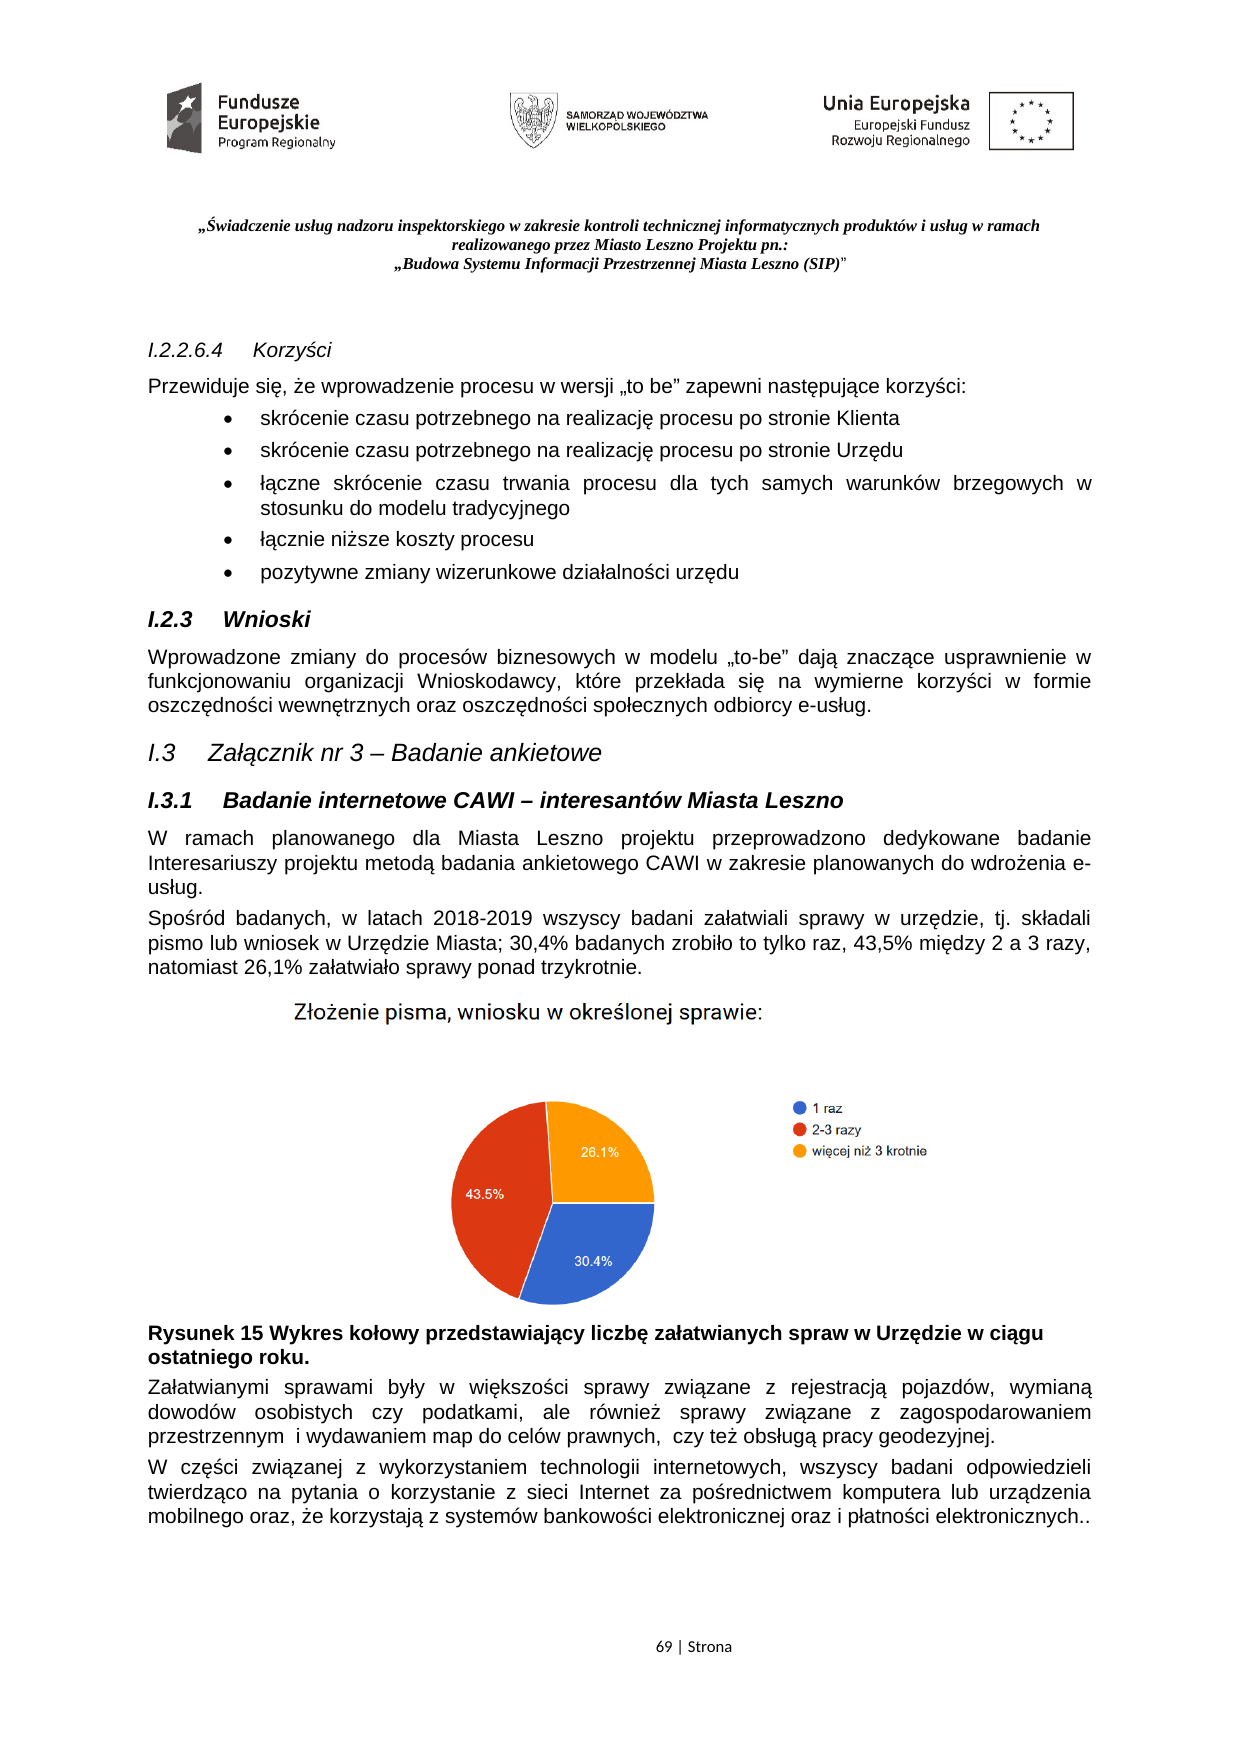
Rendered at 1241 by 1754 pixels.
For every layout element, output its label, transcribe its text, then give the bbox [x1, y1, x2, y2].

text Spośród badanych, w latach 2018-2019 wszyscy badani załatwiali sprawy w urzędzie, tj. składali pismo lub wniosek w Urzędzie Miasta; 30,4% badanych zrobiło to tylko raz, 43,5% między 2 a 3 razy, natomiast 26,1% załatwiało sprawy ponad trzykrotnie. [148, 906, 1093, 979]
text W części związanej z wykorzystaniem technologii internetowych, wszyscy badani odpowiedzieli twierdząco na pytania o korzystanie z sieci Internet za pośrednictwem komputera lub urządzenia mobilnego oraz, że korzystają z systemów bankowości elektronicznej oraz i płatności elektronicznych.. [148, 1455, 1093, 1528]
list łączne skrócenie czasu trwania procesu dla tych samych warunków brzegowych w stosunku do modelu tradycyjnego [223, 470, 1093, 520]
subtitle Załącznik nr 3 – Badanie ankietowe [148, 737, 1093, 766]
text Załatwianymi sprawami były w większości sprawy związane z rejestracją pojazdów, wymianą dowodów osobistych czy podatkami, ale również sprawy związane z zagospodarowaniem przestrzennym i wydawaniem map do celów prawnych, czy też obsługą pracy geodezyjnej. [148, 1375, 1093, 1448]
list pozytywne zmiany wizerunkowe działalności urzędu [223, 559, 1093, 584]
subtitle Badanie internetowe CAWI – interesantów Miasta Leszno [148, 787, 1093, 813]
subtitle Wnioski [148, 606, 1093, 632]
text Przewiduje się, że wprowadzenie procesu w wersji „to be” zapewni następujące korzyści: [148, 374, 1093, 398]
text Wprowadzone zmiany do procesów biznesowych w modelu „to-be” dają znaczące usprawnienie w funkcjonowaniu organizacji Wnioskodawcy, które przekłada się na wymierne korzyści w formie oszczędności wewnętrznych oraz oszczędności społecznych odbiorcy e-usług. [148, 645, 1093, 717]
list skrócenie czasu potrzebnego na realizację procesu po stronie Urzędu [223, 437, 1093, 463]
picture [279, 986, 961, 1321]
list łącznie niższe koszty procesu [223, 527, 1093, 552]
subtitle Korzyści [148, 338, 1093, 362]
list skrócenie czasu potrzebnego na realizację procesu po stronie Klienta [223, 405, 1093, 430]
picture [148, 73, 1092, 168]
text W ramach planowanego dla Miasta Leszno projektu przeprowadzono dedykowane badanie Interesariuszy projektu metodą badania ankietowego CAWI w zakresie planowanych do wdrożenia e-usług. [148, 826, 1093, 899]
